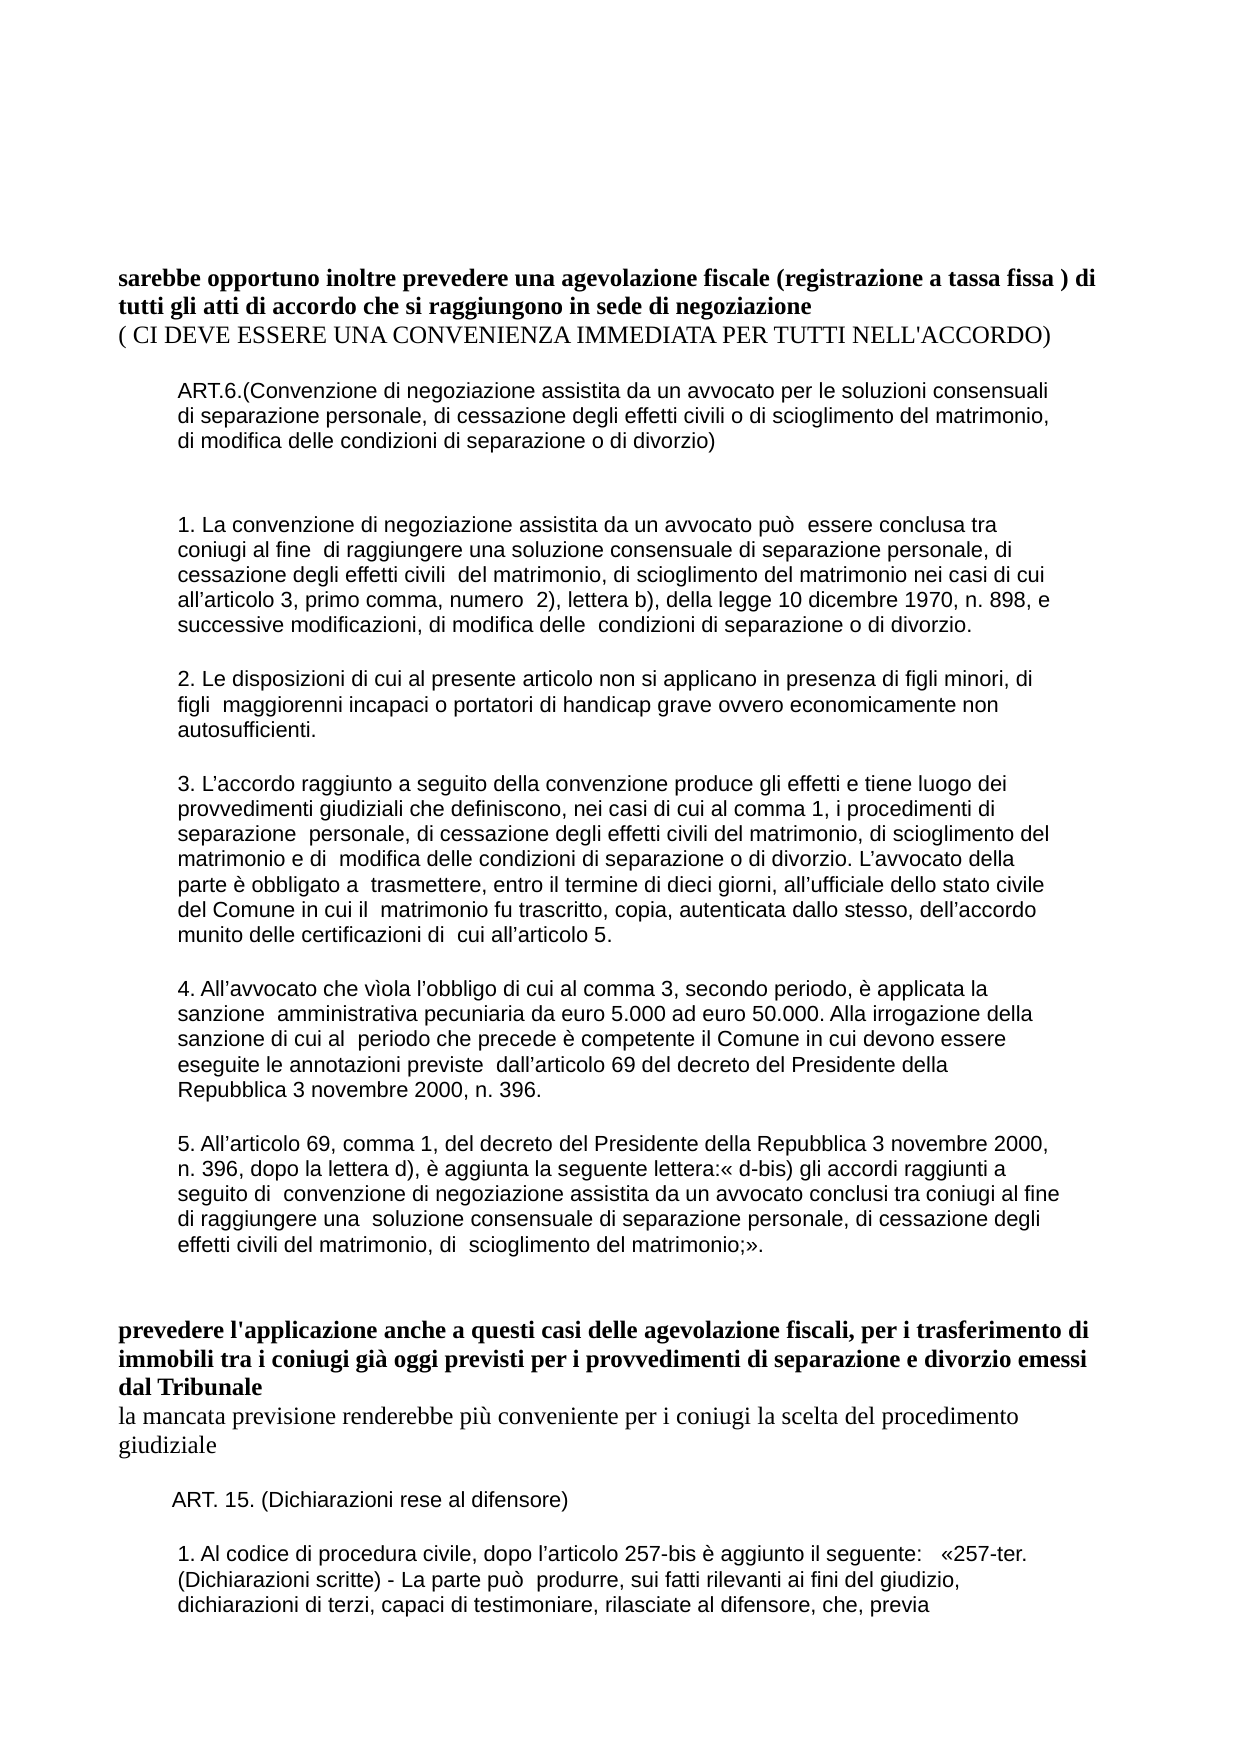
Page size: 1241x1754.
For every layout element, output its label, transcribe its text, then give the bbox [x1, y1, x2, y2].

text 5. All’articolo 69, comma 1, del decreto del Presidente della Repubblica 3 novembre 2000, n. 396, dopo la lettera d), è aggiunta la seguente lettera:« d-bis) gli accordi raggiunti a seguito di convenzione di negoziazione assistita da un avvocato conclusi tra coniugi al fine di raggiungere una soluzione consensuale di separazione personale, di cessazione degli effetti civili del matrimonio, di scioglimento del matrimonio;». [177, 1131, 1063, 1257]
text ART.6.(Convenzione di negoziazione assistita da un avvocato per le soluzioni consensuali di separazione personale, di cessazione degli effetti civili o di scioglimento del matrimonio, di modifica delle condizioni di separazione o di divorzio) [177, 378, 1063, 453]
text ( CI DEVE ESSERE UNA CONVENIENZA IMMEDIATA PER TUTTI NELL'ACCORDO) [118, 320, 1122, 349]
text la mancata previsione renderebbe più conveniente per i coniugi la scelta del procedimento giudiziale [118, 1401, 1122, 1459]
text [177, 1541, 1063, 1617]
text prevedere l'applicazione anche a questi casi delle agevolazione fiscali, per i trasferimento di immobili tra i coniugi già oggi previsti per i provvedimenti di separazione e divorzio emessi dal Tribunale [118, 1315, 1122, 1401]
text 1. La convenzione di negoziazione assistita da un avvocato può essere conclusa tra coniugi al fine di raggiungere una soluzione consensuale di separazione personale, di cessazione degli effetti civili del matrimonio, di scioglimento del matrimonio nei casi di cui all’articolo 3, primo comma, numero 2), lettera b), della legge 10 dicembre 1970, n. 898, e successive modificazioni, di modifica delle condizioni di separazione o di divorzio. [177, 511, 1063, 637]
text 3. L’accordo raggiunto a seguito della convenzione produce gli effetti e tiene luogo dei provvedimenti giudiziali che definiscono, nei casi di cui al comma 1, i procedimenti di separazione personale, di cessazione degli effetti civili del matrimonio, di scioglimento del matrimonio e di modifica delle condizioni di separazione o di divorzio. L’avvocato della parte è obbligato a trasmettere, entro il termine di dieci giorni, all’ufficiale dello stato civile del Comune in cui il matrimonio fu trascritto, copia, autenticata dallo stesso, dell’accordo munito delle certificazioni di cui all’articolo 5. [177, 771, 1063, 947]
text ART. 15. (Dichiarazioni rese al difensore) [118, 1487, 1122, 1513]
text 4. All’avvocato che vìola l’obbligo di cui al comma 3, secondo periodo, è applicata la sanzione amministrativa pecuniaria da euro 5.000 ad euro 50.000. Alla irrogazione della sanzione di cui al periodo che precede è competente il Comune in cui devono essere eseguite le annotazioni previste dall’articolo 69 del decreto del Presidente della Repubblica 3 novembre 2000, n. 396. [177, 976, 1063, 1102]
text 2. Le disposizioni di cui al presente articolo non si applicano in presenza di figli minori, di figli maggiorenni incapaci o portatori di handicap grave ovvero economicamente non autosufficienti. [177, 666, 1063, 742]
text sarebbe opportuno inoltre prevedere una agevolazione fiscale (registrazione a tassa fissa ) di tutti gli atti di accordo che si raggiungono in sede di negoziazione [118, 263, 1122, 320]
